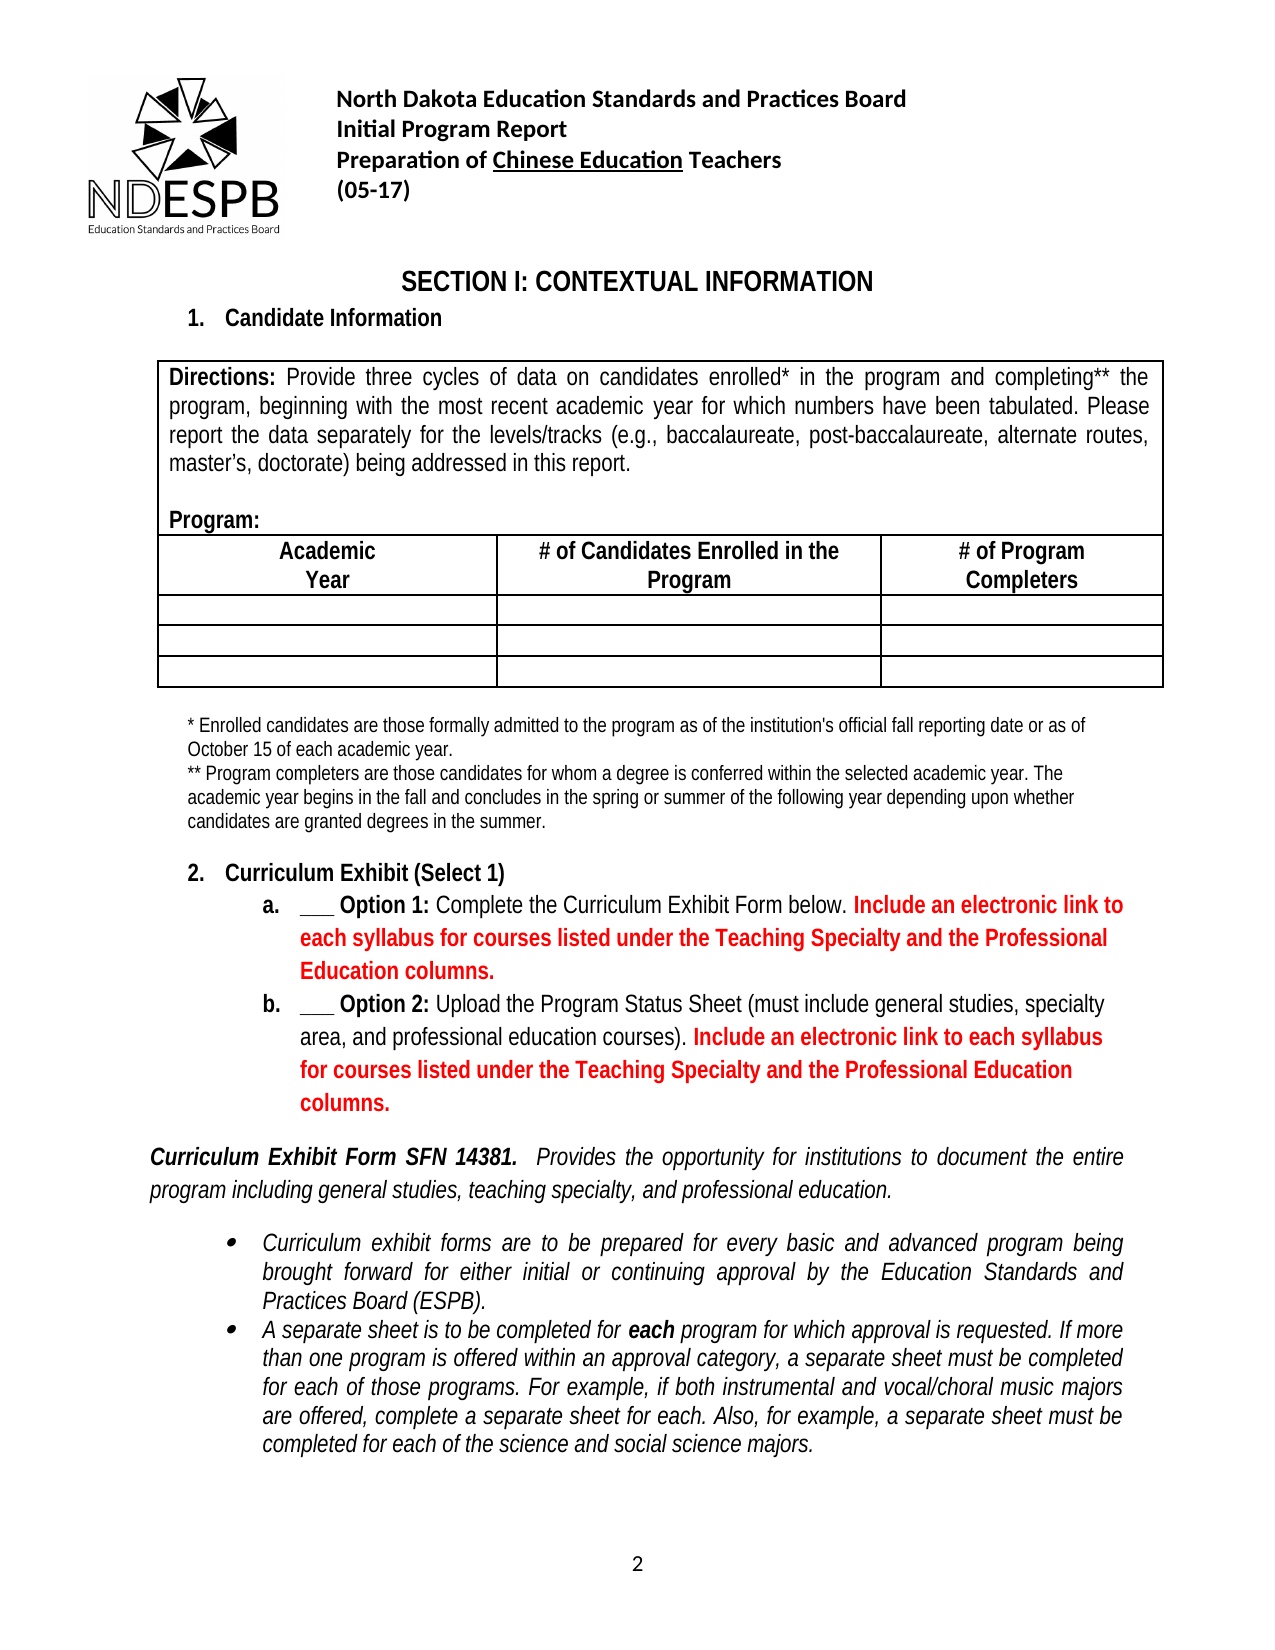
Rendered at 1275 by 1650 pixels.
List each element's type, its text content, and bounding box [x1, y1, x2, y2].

text * Enrolled candidates are those formally admitted to the program as of the institution's official fall reporting date or as of October 15 of each academic year. [187, 713, 1125, 761]
table_header Directions: Provide three cycles of data on candidates enrolled* in the program and completing** the program, beginning with the most recent academic year for which numbers have been tabulated. Please report the data separately for the levels/tracks (e.g., baccalaureate, post-baccalaureate, alternate routes, master’s, doctorate) being addressed in this report. Program: [159, 362, 1162, 534]
list Curriculum Exhibit (Select 1) [187, 858, 1125, 886]
table_cell # of Program Completers [882, 536, 1162, 593]
table_cell [498, 657, 880, 686]
table_cell # of Candidates Enrolled in the Program [498, 536, 880, 593]
picture [87, 74, 285, 239]
table_cell [159, 626, 496, 655]
list A separate sheet is to be completed for each program for which approval is requested. If more than one program is offered within an approval category, a separate sheet must be completed for each of those programs. For example, if both instrumental and vocal/choral music majors are offered, complete a separate sheet for each. Also, for example, a separate sheet must be completed for each of the science and social science majors. [225, 1314, 1125, 1458]
table_cell [498, 626, 880, 655]
list ___ Option 1: Complete the Curriculum Exhibit Form below. Include an electronic link to each syllabus for courses listed under the Teaching Specialty and the Professional Education columns. [262, 891, 1125, 985]
table_cell [882, 596, 1162, 624]
list Candidate Information [187, 303, 1125, 332]
table_cell [882, 626, 1162, 655]
text Curriculum Exhibit Form SFN 14381. Provides the opportunity for institutions to document the entire program including general studies, teaching specialty, and professional education. [150, 1142, 1125, 1203]
table_cell [882, 657, 1162, 686]
list Curriculum exhibit forms are to be prepared for every basic and advanced program being brought forward for either initial or continuing approval by the Education Standards and Practices Board (ESPB). [225, 1228, 1125, 1314]
table_cell [159, 657, 496, 686]
text ** Program completers are those candidates for whom a degree is conferred within the selected academic year. The academic year begins in the fall and concludes in the spring or summer of the following year depending upon whether candidates are granted degrees in the summer. [187, 761, 1125, 833]
table_cell Academic Year [159, 536, 496, 593]
list ___ Option 2: Upload the Program Status Sheet (must include general studies, specialty area, and professional education courses). Include an electronic link to each syllabus for courses listed under the Teaching Specialty and the Professional Education columns. [262, 989, 1125, 1117]
list SECTION I: CONTEXTUAL INFORMATION [150, 264, 1125, 298]
table_cell [159, 596, 496, 624]
table_cell [498, 596, 880, 624]
